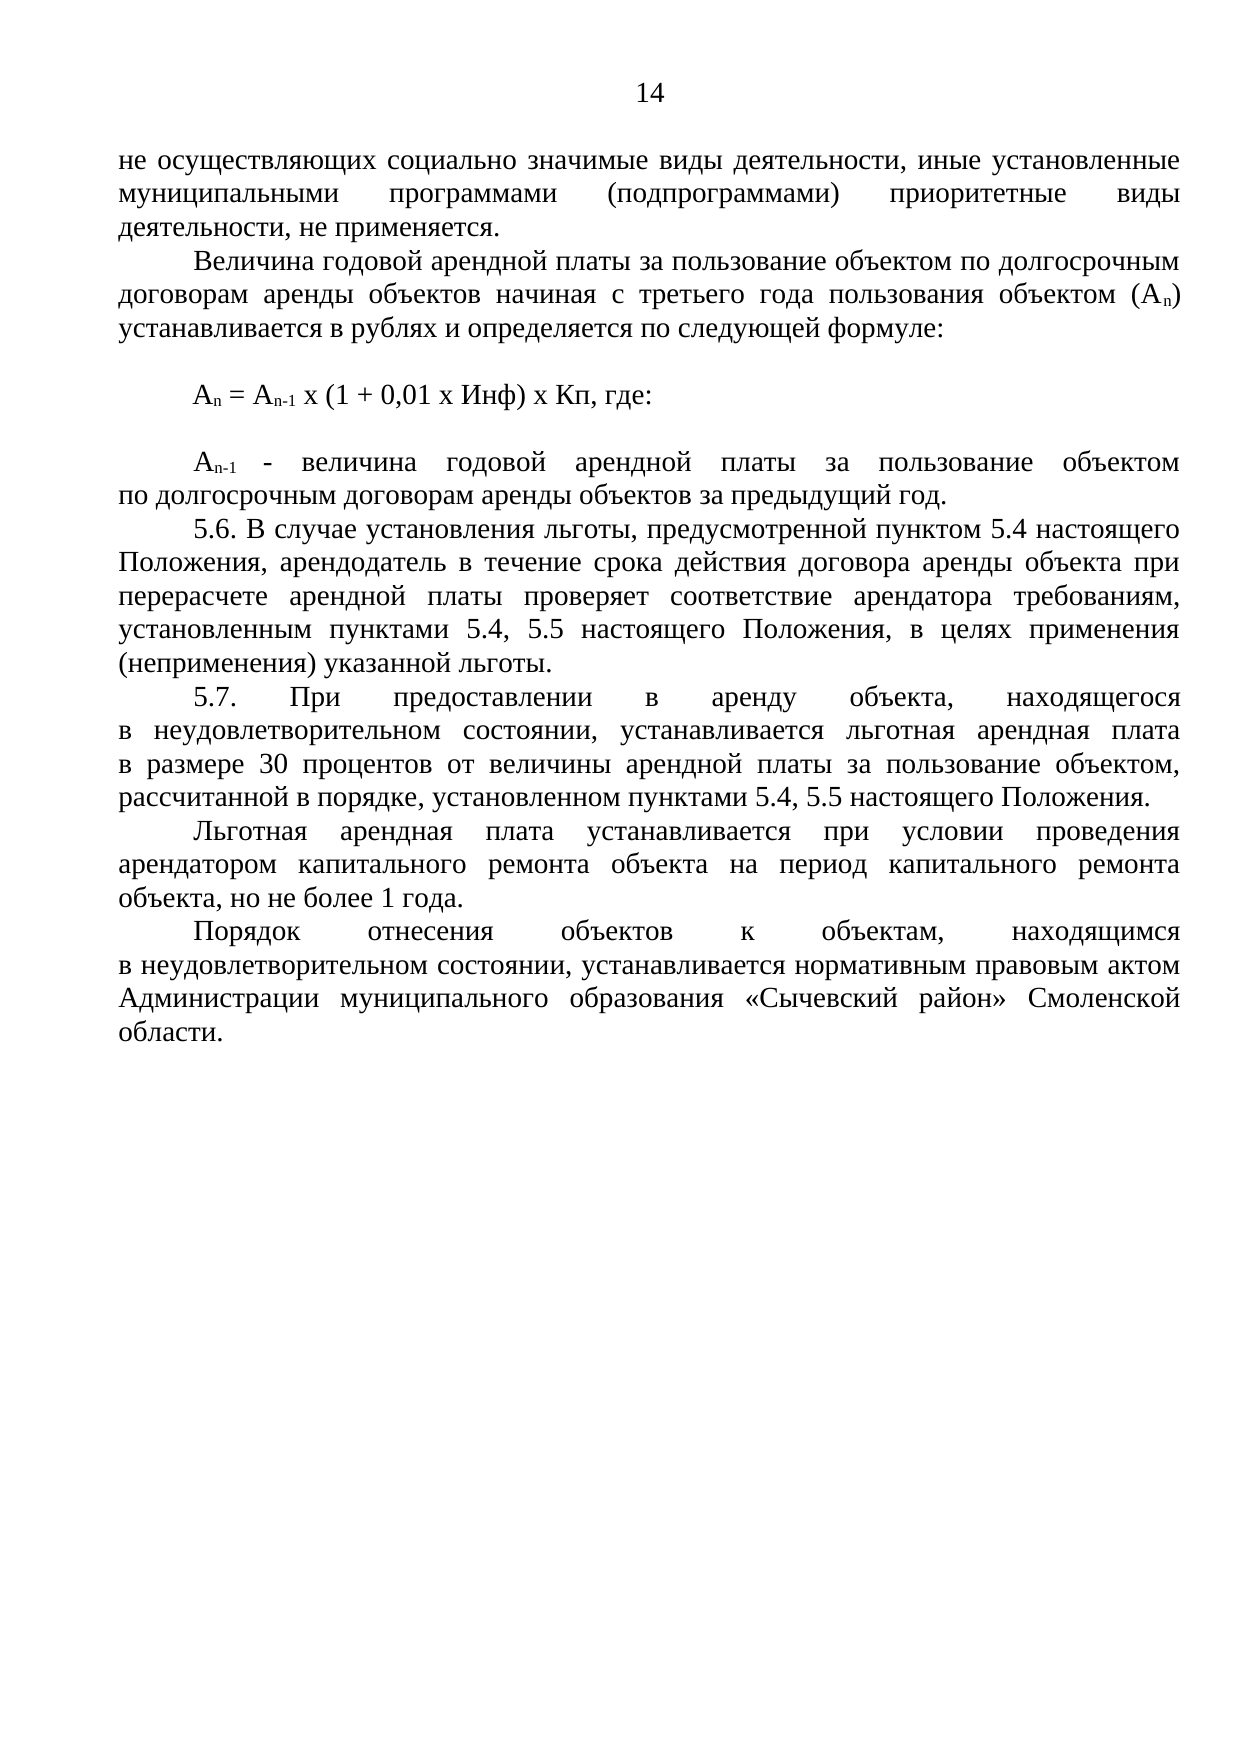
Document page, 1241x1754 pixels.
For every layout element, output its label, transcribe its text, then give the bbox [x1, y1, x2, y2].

text Порядок отнесения объектов к объектам, находящимся в неудовлетворительном состоянии, устанавливается нормативным правовым актом Администрации муниципального образования «Сычевский район» Смоленской области. [118, 913, 1181, 1048]
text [118, 142, 1181, 243]
text 5.7. При предоставлении в аренду объекта, находящегося в неудовлетворительном состоянии, устанавливается льготная арендная плата в размере 30 процентов от величины арендной платы за пользование объектом, рассчитанной в порядке, установленном пунктами 5.4, 5.5 настоящего Положения. [118, 679, 1181, 813]
text 5.6. В случае установления льготы, предусмотренной пунктом 5.4 настоящего Положения, арендодатель в течение срока действия договора аренды объекта при перерасчете арендной платы проверяет соответствие арендатора требованиям, установленным пунктами 5.4, 5.5 настоящего Положения, в целях применения (неприменения) указанной льготы. [118, 511, 1181, 679]
text Величина годовой арендной платы за пользование объектом по долгосрочным договорам аренды объектов начиная с третьего года пользования объектом (Аn) устанавливается в рублях и определяется по следующей формуле: [118, 243, 1181, 343]
text Аn = Аn-1 х (1 + 0,01 х Инф) x Кп, где: [118, 377, 1181, 410]
text Льготная арендная плата устанавливается при условии проведения арендатором капитального ремонта объекта на период капитального ремонта объекта, но не более 1 года. [118, 813, 1181, 913]
text Аn-1 - величина годовой арендной платы за пользование объектом по долгосрочным договорам аренды объектов за предыдущий год. [118, 444, 1181, 511]
